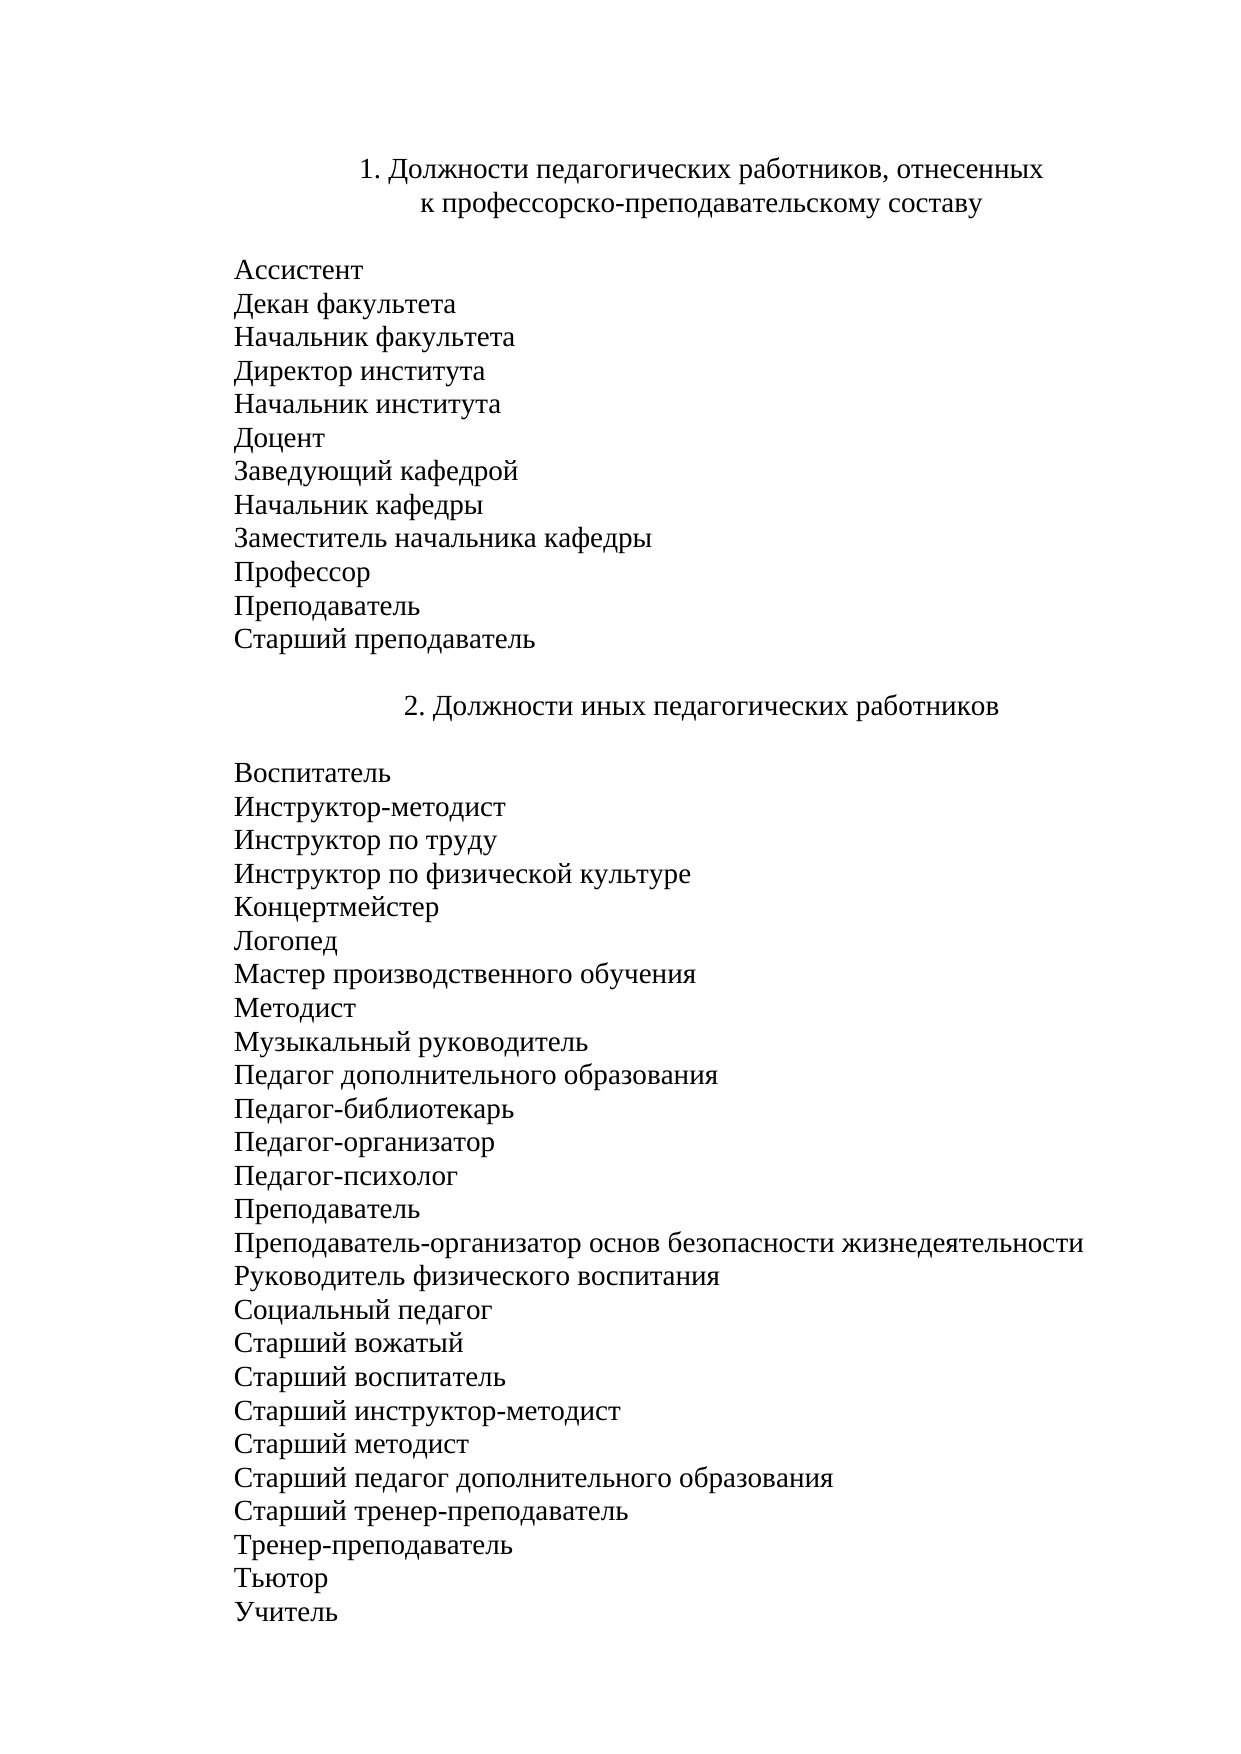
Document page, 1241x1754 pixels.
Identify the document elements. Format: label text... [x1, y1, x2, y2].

text 2. Должности иных педагогических работников [177, 688, 1152, 722]
text Старший вожатый [177, 1326, 1152, 1359]
text Ассистент [177, 252, 1152, 286]
text Преподаватель [177, 588, 1152, 621]
text Профессор [177, 554, 1152, 588]
text Педагог-психолог [177, 1158, 1152, 1191]
text Старший тренер-преподаватель [177, 1493, 1152, 1527]
text Начальник института [177, 386, 1152, 420]
text 1. Должности педагогических работников, отнесенных [177, 152, 1152, 185]
text Воспитатель [177, 755, 1152, 789]
text Старший педагог дополнительного образования [177, 1460, 1152, 1493]
text Старший инструктор-методист [177, 1393, 1152, 1426]
text Социальный педагог [177, 1292, 1152, 1326]
text Учитель [177, 1594, 1152, 1627]
text Руководитель физического воспитания [177, 1258, 1152, 1292]
text Концертмейстер [177, 889, 1152, 923]
text Мастер производственного обучения [177, 957, 1152, 990]
text Преподаватель [177, 1191, 1152, 1225]
text Заведующий кафедрой [177, 453, 1152, 487]
text Начальник кафедры [177, 487, 1152, 521]
text Начальник факультета [177, 319, 1152, 353]
text Инструктор по труду [177, 822, 1152, 856]
text Педагог-организатор [177, 1124, 1152, 1158]
text Инструктор-методист [177, 789, 1152, 822]
text Заместитель начальника кафедры [177, 521, 1152, 554]
text Педагог-библиотекарь [177, 1091, 1152, 1124]
text к профессорско-преподавательскому составу [177, 185, 1152, 219]
text Педагог дополнительного образования [177, 1057, 1152, 1091]
text Тьютор [177, 1560, 1152, 1594]
text Декан факультета [177, 286, 1152, 319]
text Инструктор по физической культуре [177, 856, 1152, 889]
text Директор института [177, 353, 1152, 386]
text Преподаватель-организатор основ безопасности жизнедеятельности [177, 1225, 1152, 1258]
text Доцент [177, 420, 1152, 453]
text Музыкальный руководитель [177, 1024, 1152, 1057]
text Логопед [177, 923, 1152, 957]
text Методист [177, 990, 1152, 1024]
text Тренер-преподаватель [177, 1527, 1152, 1560]
text Старший воспитатель [177, 1359, 1152, 1393]
text Старший методист [177, 1426, 1152, 1460]
text Старший преподаватель [177, 621, 1152, 655]
